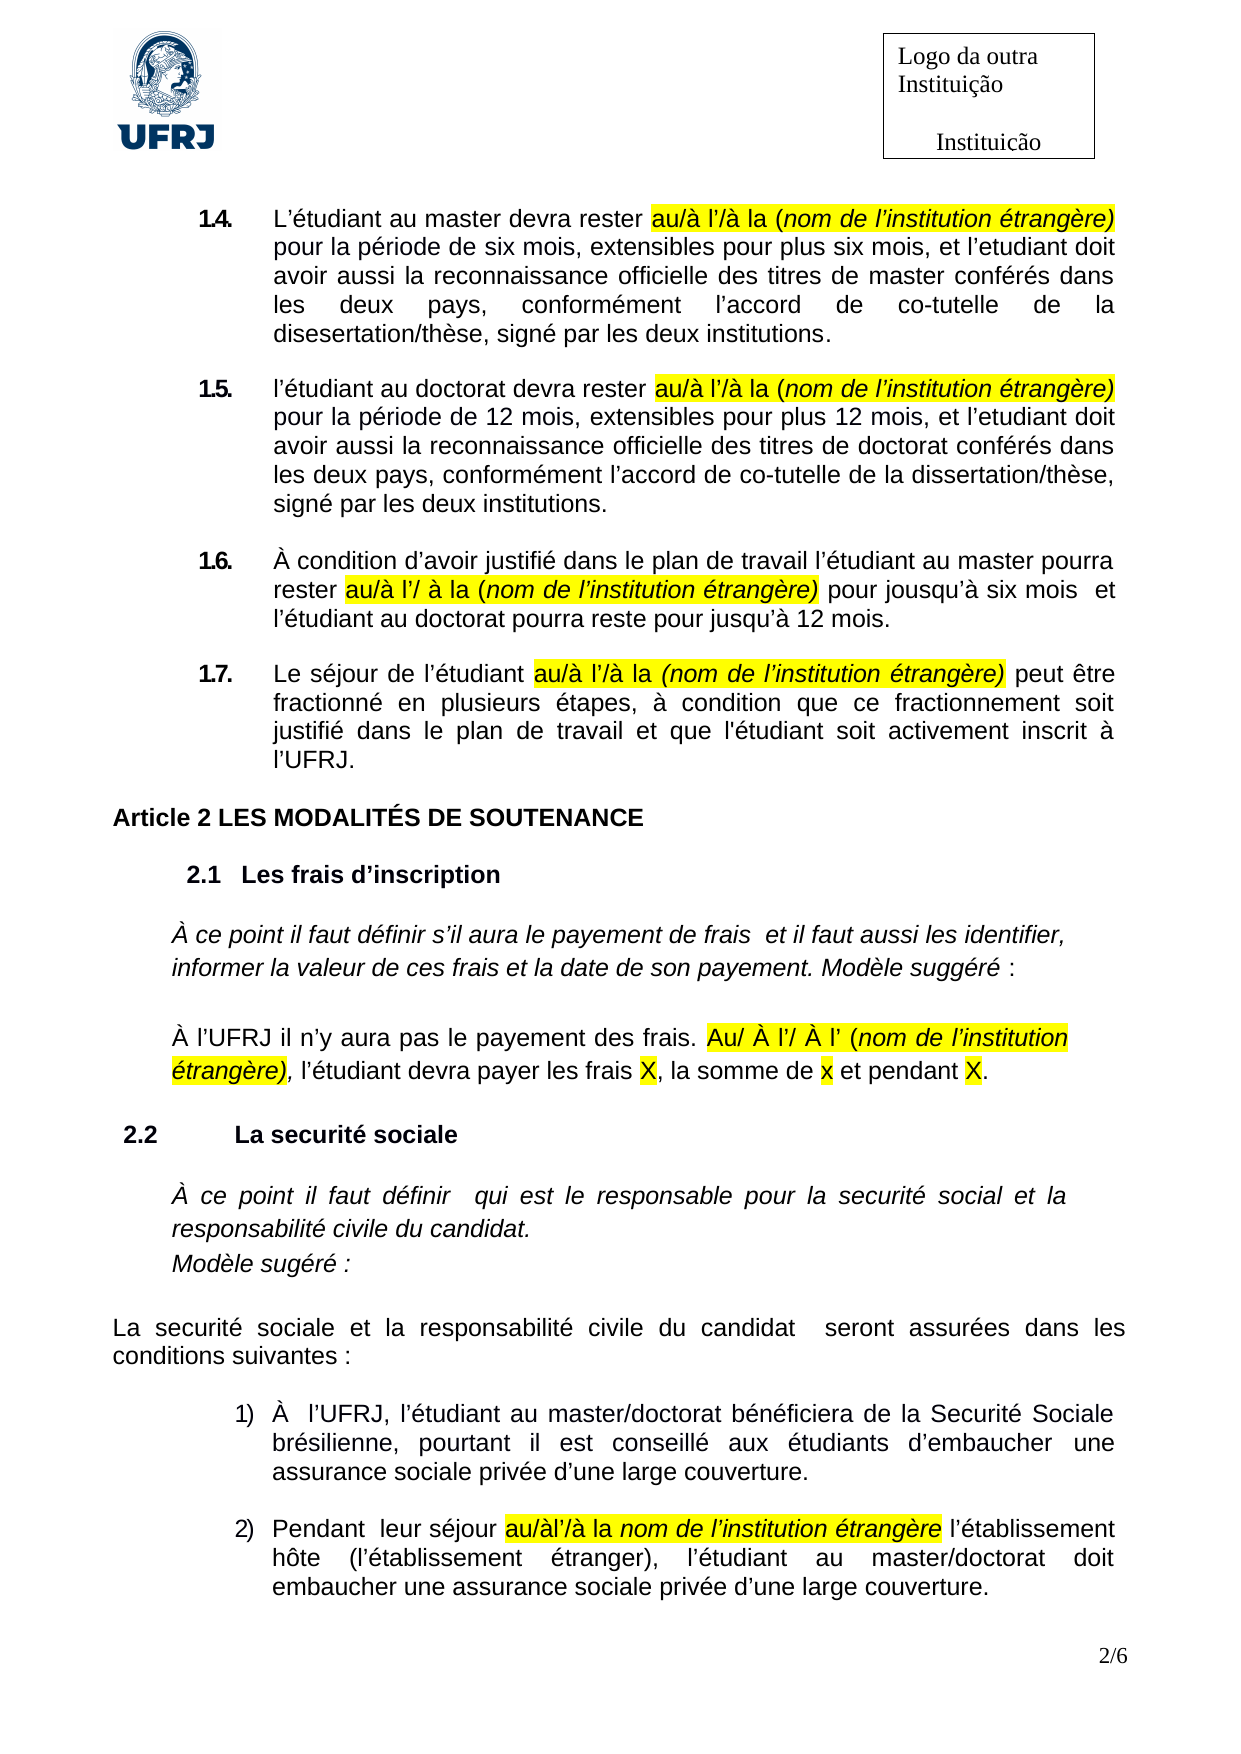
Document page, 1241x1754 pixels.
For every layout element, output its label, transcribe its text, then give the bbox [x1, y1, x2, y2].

picture [112, 28, 222, 151]
list À l’UFRJ, l’étudiant au master/doctorat bénéficiera de la Securité Sociale brésilienne, pourtant il est conseillé aux étudiants d’embaucher une assurance sociale privée d’une large couverture. [234, 1399, 1115, 1485]
list l’étudiant au doctorat devra rester au/à l’/à la (nom de l’institution étrangère) pour la période de 12 mois, extensibles pour plus 12 mois, et l’etudiant doit avoir aussi la reconnaissance officielle des titres de doctorat conférés dans les deux pays, conformément l’accord de co-tutelle de la dissertation/thèse, signé par les deux institutions. [198, 374, 1115, 517]
text La securité sociale et la responsabilité civile du candidat seront assurées dans les conditions suivantes : [112, 1313, 1128, 1370]
list À condition d’avoir justifié dans le plan de travail l’étudiant au master pourra rester au/à l’/ à la (nom de l’institution étrangère) pour jousqu’à six mois et l’étudiant au doctorat pourra reste pour jusqu’à 12 mois. [198, 546, 1116, 632]
list Les frais d’inscription [186, 860, 1128, 889]
list Pendant leur séjour au/àl’/à la nom de l’institution étrangère l’établissement hôte (l’établissement étranger), l’étudiant au master/doctorat doit embaucher une assurance sociale privée d’une large couverture. [234, 1514, 1115, 1600]
text Modèle sugéré : [172, 1249, 1069, 1277]
text À l’UFRJ il n’y aura pas le payement des frais. Au/ À l’/ À l’ (nom de l’institution étrangère), l’étudiant devra payer les frais X, la somme de x et pendant X. [172, 1023, 1069, 1085]
list L’étudiant au master devra rester au/à l’/à la (nom de l’institution étrangère) pour la période de six mois, extensibles pour plus six mois, et l’etudiant doit avoir aussi la reconnaissance officielle des titres de master conférés dans les deux pays, conformément l’accord de co-tutelle de la disesertation/thèse, signé par les deux institutions. [198, 203, 1115, 347]
text À ce point il faut définir s’il aura le payement de frais et il faut aussi les identifier, informer la valeur de ces frais et la date de son payement. Modèle suggéré : [172, 920, 1069, 981]
subtitle La securité sociale [123, 1120, 1128, 1149]
list Le séjour de l’étudiant au/à l’/à la (nom de l’institution étrangère) peut être fractionné en plusieurs étapes, à condition que ce fractionnement soit justifié dans le plan de travail et que l'étudiant soit activement inscrit à l’UFRJ. [198, 659, 1116, 774]
text À ce point il faut définir qui est le responsable pour la securité social et la responsabilité civile du candidat. [172, 1181, 1069, 1242]
text Article 2 LES MODALITÉS DE SOUTENANCE [112, 803, 1128, 831]
